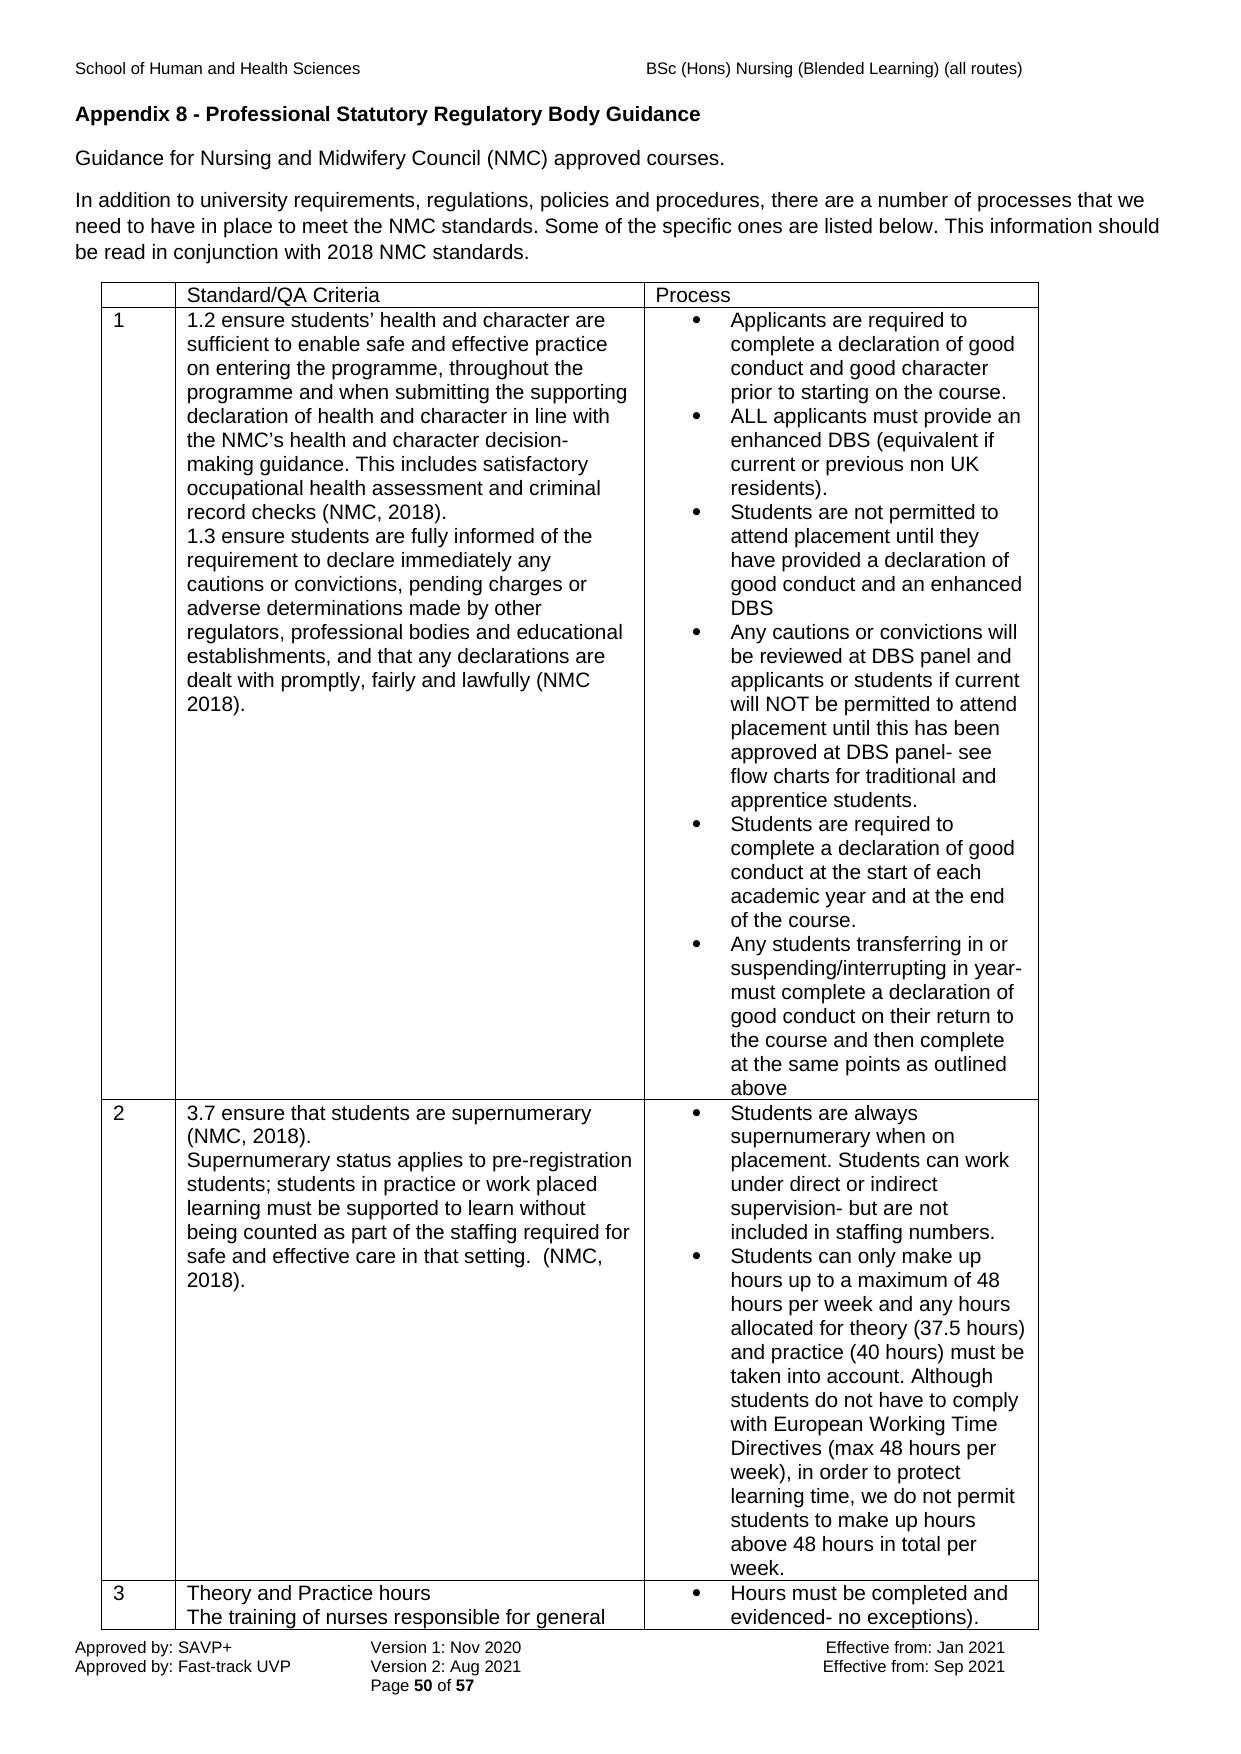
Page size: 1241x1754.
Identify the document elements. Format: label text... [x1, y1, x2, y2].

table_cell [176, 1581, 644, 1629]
text Appendix 8 - Professional Statutory Regulatory Body Guidance [75, 102, 1165, 126]
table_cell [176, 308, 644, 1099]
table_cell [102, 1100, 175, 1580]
text Guidance for Nursing and Midwifery Council (NMC) approved courses. [75, 145, 1165, 169]
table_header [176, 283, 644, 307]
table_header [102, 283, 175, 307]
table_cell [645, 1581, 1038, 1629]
text In addition to university requirements, regulations, policies and procedures, there are a number of processes that we need to have in place to meet the NMC standards. Some of the specific ones are listed below. This information should be read in conjunction with 2018 NMC standards. [75, 188, 1165, 263]
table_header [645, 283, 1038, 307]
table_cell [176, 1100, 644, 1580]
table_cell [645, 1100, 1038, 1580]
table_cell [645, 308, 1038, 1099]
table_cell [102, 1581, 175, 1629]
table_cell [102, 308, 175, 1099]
